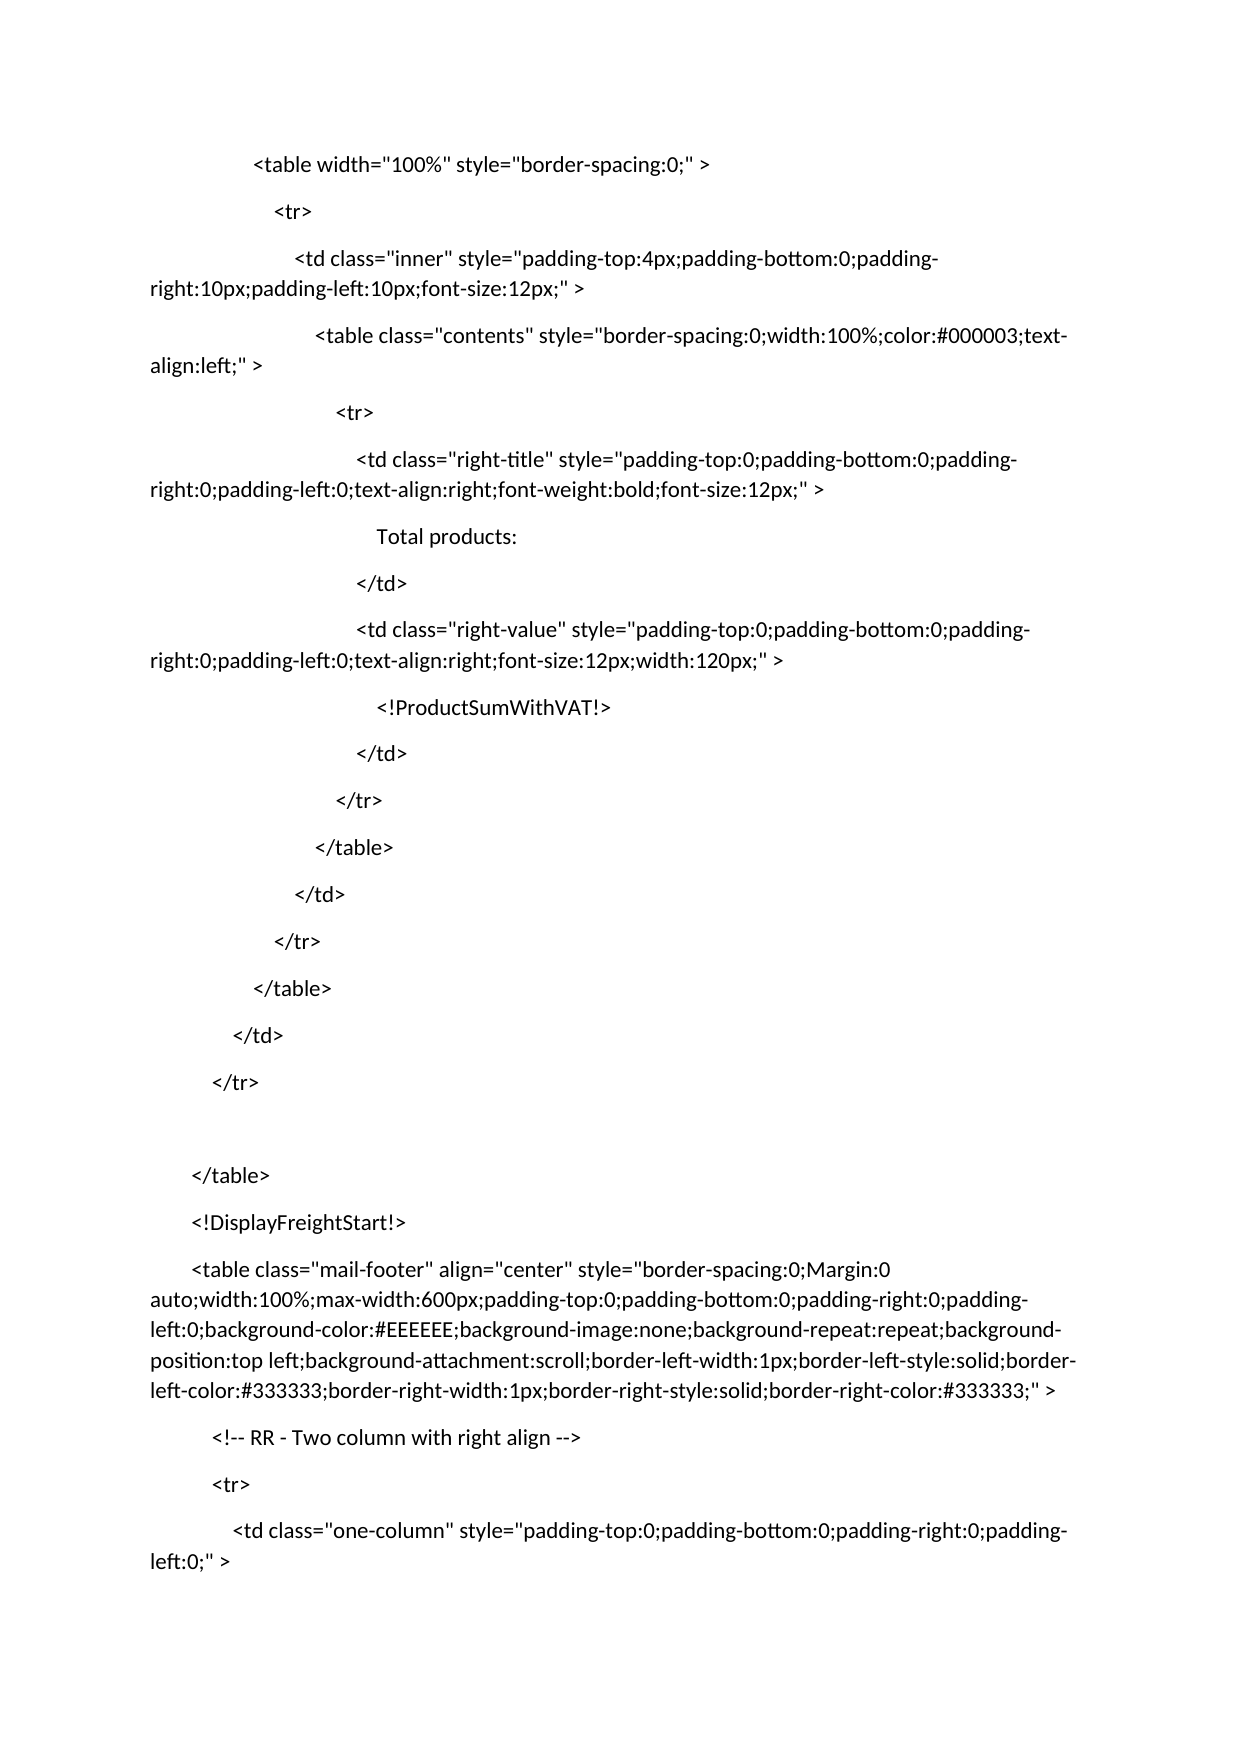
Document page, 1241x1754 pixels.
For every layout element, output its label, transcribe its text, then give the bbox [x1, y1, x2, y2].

text </td> [150, 569, 1090, 597]
text </tr> [150, 1068, 1090, 1096]
text <table width="100%" style="border-spacing:0;" > [150, 150, 1090, 178]
text </td> [150, 739, 1090, 768]
text <td class="one-column" style="padding-top:0;padding-bottom:0;padding-right:0;padding-left:0;" > [150, 1517, 1090, 1575]
text <td class="right-title" style="padding-top:0;padding-bottom:0;padding-right:0;padding-left:0;text-align:right;font-weight:bold;font-size:12px;" > [150, 445, 1090, 503]
text Total products: [150, 522, 1090, 550]
text <td class="inner" style="padding-top:4px;padding-bottom:0;padding-right:10px;padding-left:10px;font-size:12px;" > [150, 244, 1090, 302]
text <tr> [150, 398, 1090, 426]
text </table> [150, 833, 1090, 861]
text </table> [150, 1161, 1090, 1189]
text </td> [150, 1021, 1090, 1049]
text <table class="mail-footer" align="center" style="border-spacing:0;Margin:0 auto;width:100%;max-width:600px;padding-top:0;padding-bottom:0;padding-right:0;padding-left:0;background-color:#EEEEEE;background-image:none;background-repeat:repeat;background-position:top left;background-attachment:scroll;border-left-width:1px;border-left-style:solid;border-left-color:#333333;border-right-width:1px;border-right-style:solid;border-right-color:#333333;" > [150, 1255, 1090, 1404]
text <tr> [150, 197, 1090, 225]
text </table> [150, 974, 1090, 1002]
text <td class="right-value" style="padding-top:0;padding-bottom:0;padding-right:0;padding-left:0;text-align:right;font-size:12px;width:120px;" > [150, 616, 1090, 674]
text <table class="contents" style="border-spacing:0;width:100%;color:#000003;text-align:left;" > [150, 321, 1090, 379]
text <tr> [150, 1470, 1090, 1498]
text </tr> [150, 927, 1090, 955]
text <!ProductSumWithVAT!> [150, 693, 1090, 721]
text <!DisplayFreightStart!> [150, 1208, 1090, 1236]
text <!-- RR - Two column with right align --> [150, 1423, 1090, 1451]
text </td> [150, 880, 1090, 908]
text </tr> [150, 786, 1090, 814]
